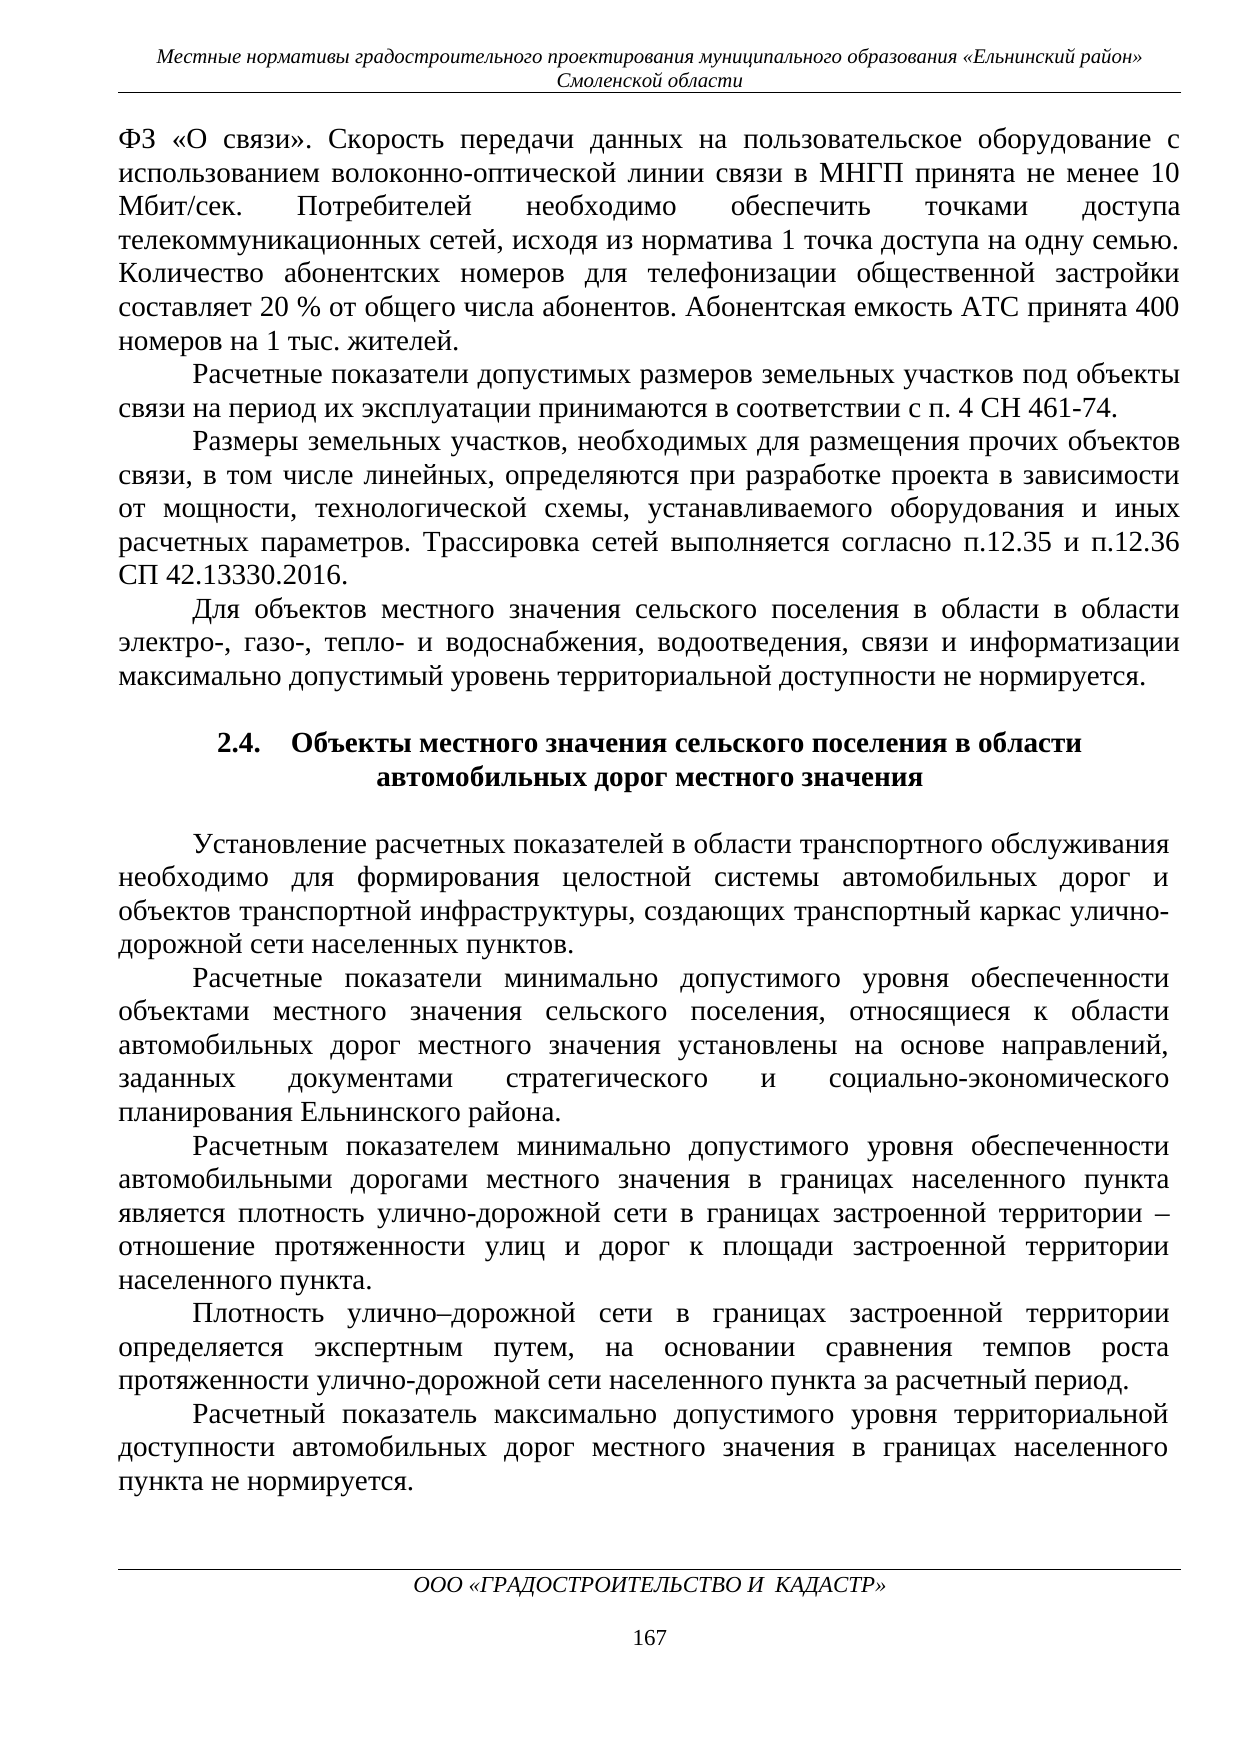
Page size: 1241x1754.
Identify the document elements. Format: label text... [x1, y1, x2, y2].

text Расчетным показателем минимально допустимого уровня обеспеченности автомобильными дорогами местного значения в границах населенного пункта является плотность улично-дорожной сети в границах застроенной территории – отношение протяженности улиц и дорог к площади застроенной территории населенного пункта. [118, 1128, 1170, 1295]
text Установление расчетных показателей в области транспортного обслуживания необходимо для формирования целостной системы автомобильных дорог и объектов транспортной инфраструктуры, создающих транспортный каркас улично-дорожной сети населенных пунктов. [118, 826, 1170, 960]
subtitle Объекты местного значения сельского поселения в области автомобильных дорог местного значения [118, 725, 1181, 792]
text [118, 121, 1181, 356]
text Расчетные показатели минимально допустимого уровня обеспеченности объектами местного значения сельского поселения, относящиеся к области автомобильных дорог местного значения установлены на основе направлений, заданных документами стратегического и социально-экономического планирования Ельнинского района. [118, 960, 1170, 1128]
text Расчетные показатели допустимых размеров земельных участков под объекты связи на период их эксплуатации принимаются в соответствии с п. 4 СН 461-74. [118, 356, 1181, 423]
text Для объектов местного значения сельского поселения в области в области электро-, газо-, тепло- и водоснабжения, водоотведения, связи и информатизации максимально допустимый уровень территориальной доступности не нормируется. [118, 591, 1181, 692]
text Плотность улично–дорожной сети в границах застроенной территории определяется экспертным путем, на основании сравнения темпов роста протяженности улично-дорожной сети населенного пункта за расчетный период. [118, 1295, 1170, 1396]
text Размеры земельных участков, необходимых для размещения прочих объектов связи, в том числе линейных, определяются при разработке проекта в зависимости от мощности, технологической схемы, устанавливаемого оборудования и иных расчетных параметров. Трассировка сетей выполняется согласно п.12.35 и п.12.36 СП 42.13330.2016. [118, 423, 1181, 591]
text Расчетный показатель максимально допустимого уровня территориальной доступности автомобильных дорог местного значения в границах населенного пункта не нормируется. [118, 1396, 1169, 1497]
